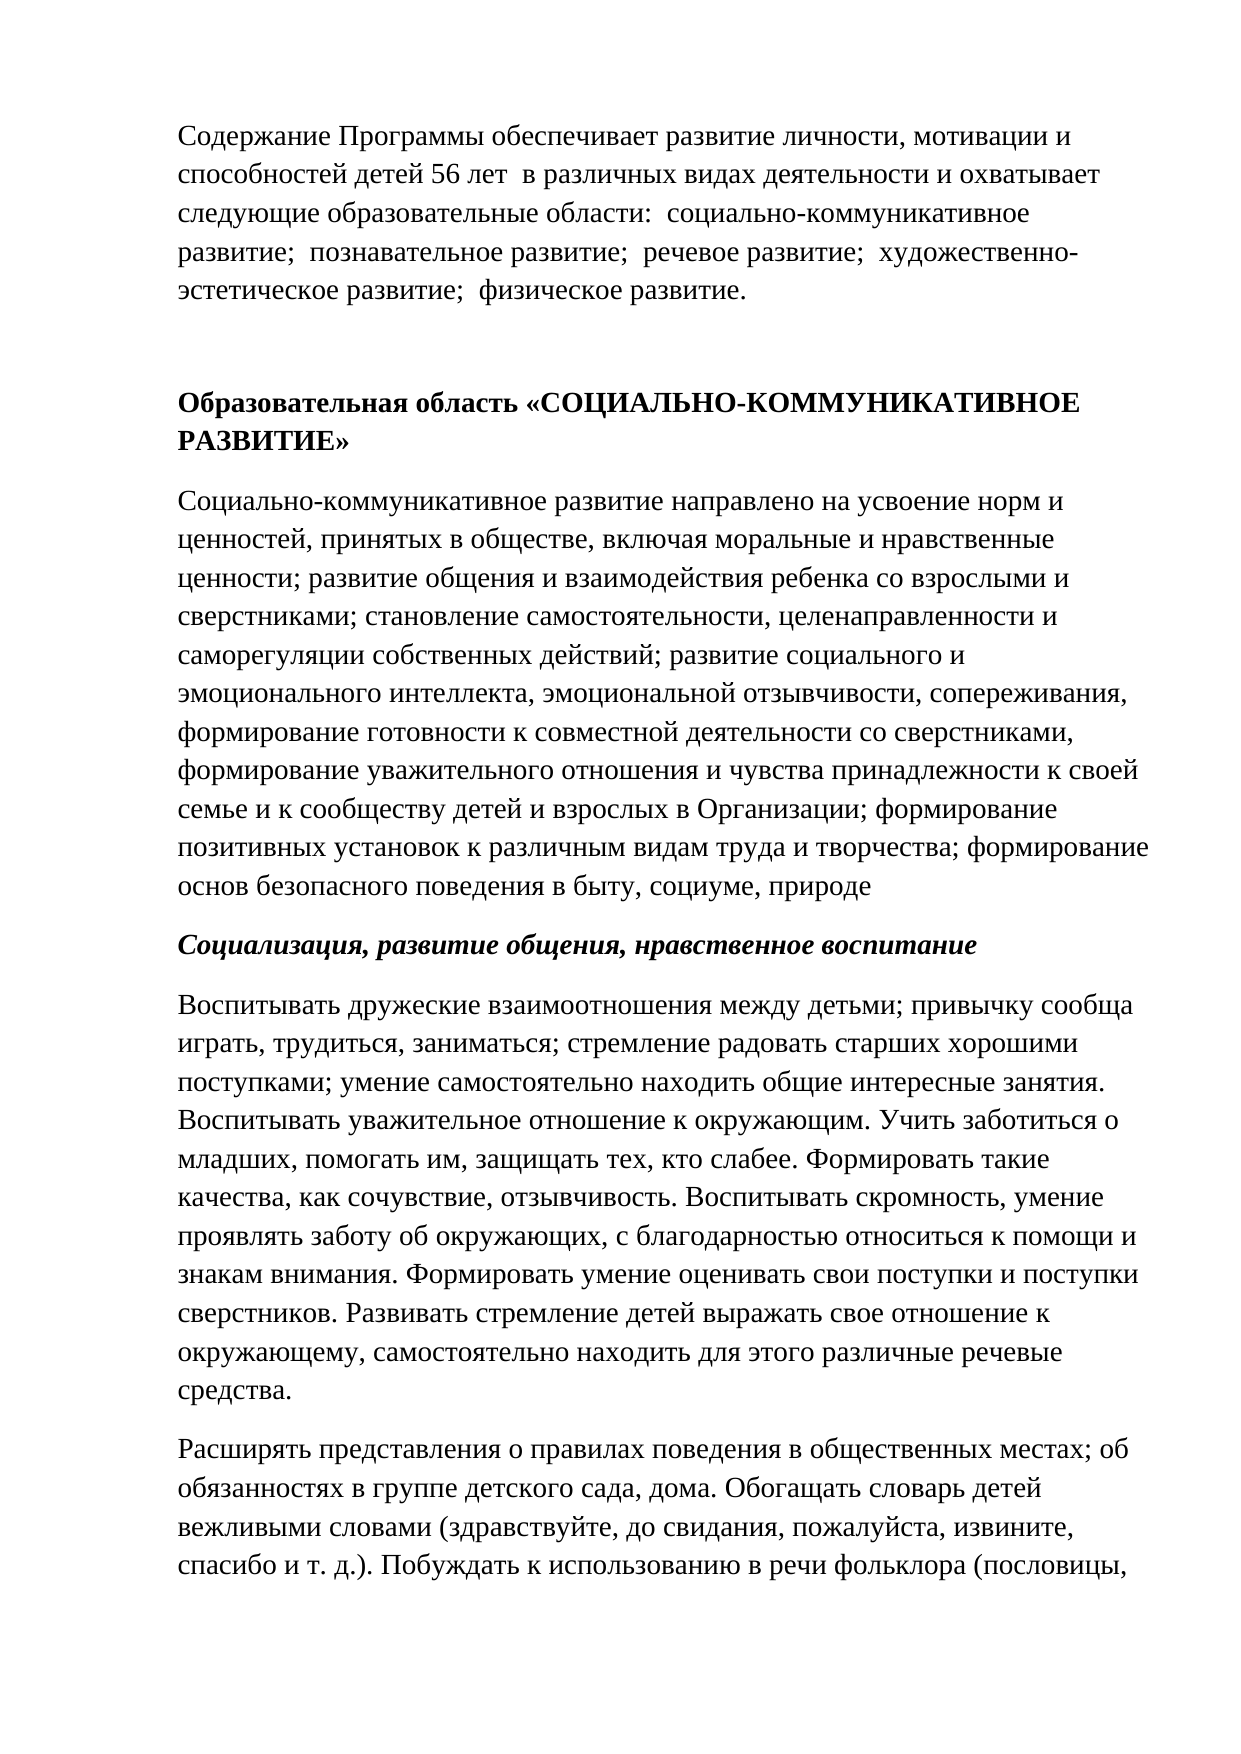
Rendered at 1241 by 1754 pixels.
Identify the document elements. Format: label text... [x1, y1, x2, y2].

text Образовательная область «СОЦИАЛЬНО-КОММУНИКАТИВНОЕ РАЗВИТИЕ» [177, 385, 1152, 457]
text Воспитывать дружеские взаимоотношения между детьми; привычку сообща играть, трудиться, заниматься; стремление радовать старших хорошими поступками; умение самостоятельно находить общие интересные занятия. Воспитывать уважительное отношение к окружающим. Учить заботиться о младших, помогать им, защищать тех, кто слабее. Формировать такие качества, как сочувствие, отзывчивость. Воспитывать скромность, умение проявлять заботу об окружающих, с благодарностью относиться к помощи и знакам внимания. Формировать умение оценивать свои поступки и поступки сверстников. Развивать стремление детей выражать свое отношение к окружающему, самостоятельно находить для этого различные речевые средства. [177, 987, 1152, 1406]
text Содержание Программы обеспечивает развитие личности, мотивации и способностей детей 56 лет в различных видах деятельности и охватывает следующие образовательные области: социально-коммуникативное развитие; познавательное развитие; речевое развитие; художественно-эстетическое развитие; физическое развитие. [177, 118, 1152, 306]
text Социализация, развитие общения, нравственное воспитание [177, 927, 1152, 961]
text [177, 1432, 1152, 1581]
text Социально-коммуникативное развитие направлено на усвоение норм и ценностей, принятых в обществе, включая моральные и нравственные ценности; развитие общения и взаимодействия ребенка со взрослыми и сверстниками; становление самостоятельности, целенаправленности и саморегуляции собственных действий; развитие социального и эмоционального интеллекта, эмоциональной отзывчивости, сопереживания, формирование готовности к совместной деятельности со сверстниками, формирование уважительного отношения и чувства принадлежности к своей семье и к сообществу детей и взрослых в Организации; формирование позитивных установок к различным видам труда и творчества; формирование основ безопасного поведения в быту, социуме, природе [177, 483, 1152, 902]
